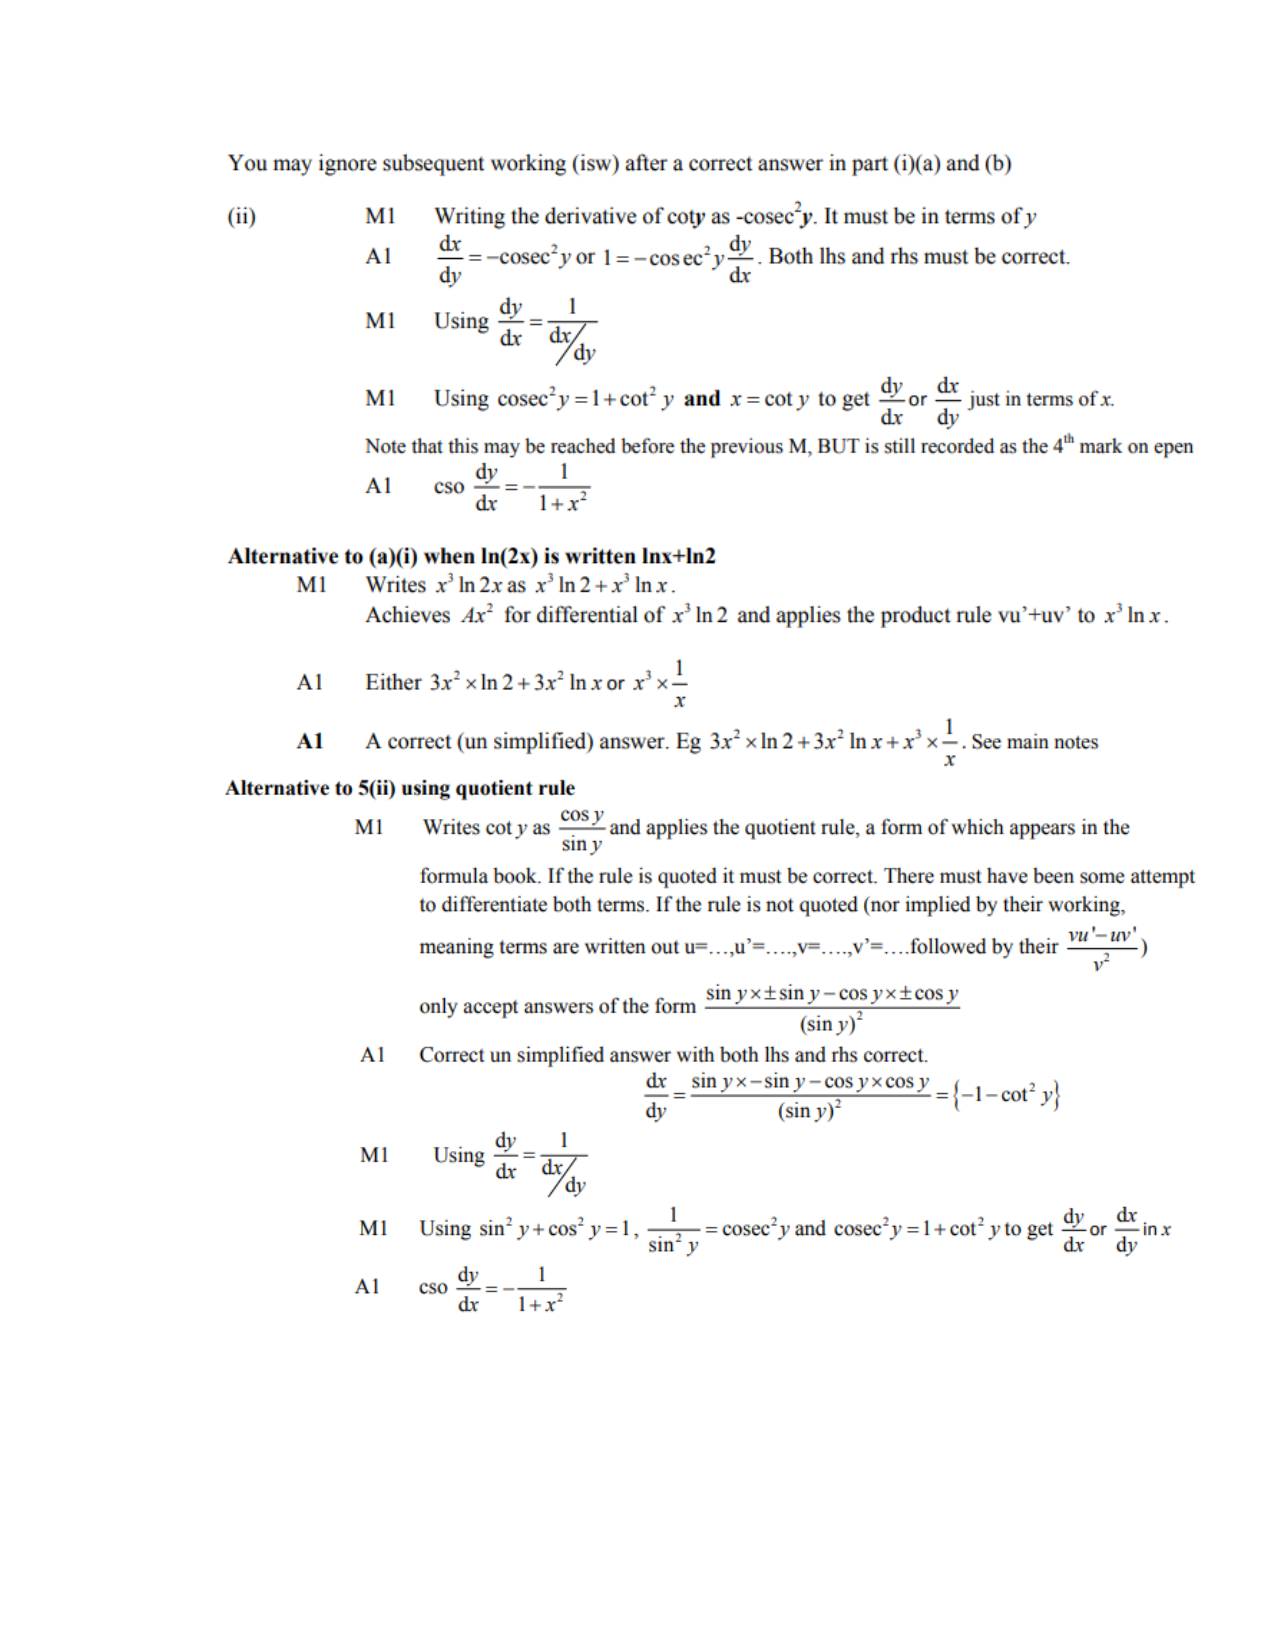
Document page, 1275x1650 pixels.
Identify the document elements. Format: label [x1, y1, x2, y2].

picture [225, 150, 1200, 773]
picture [225, 777, 1200, 1318]
